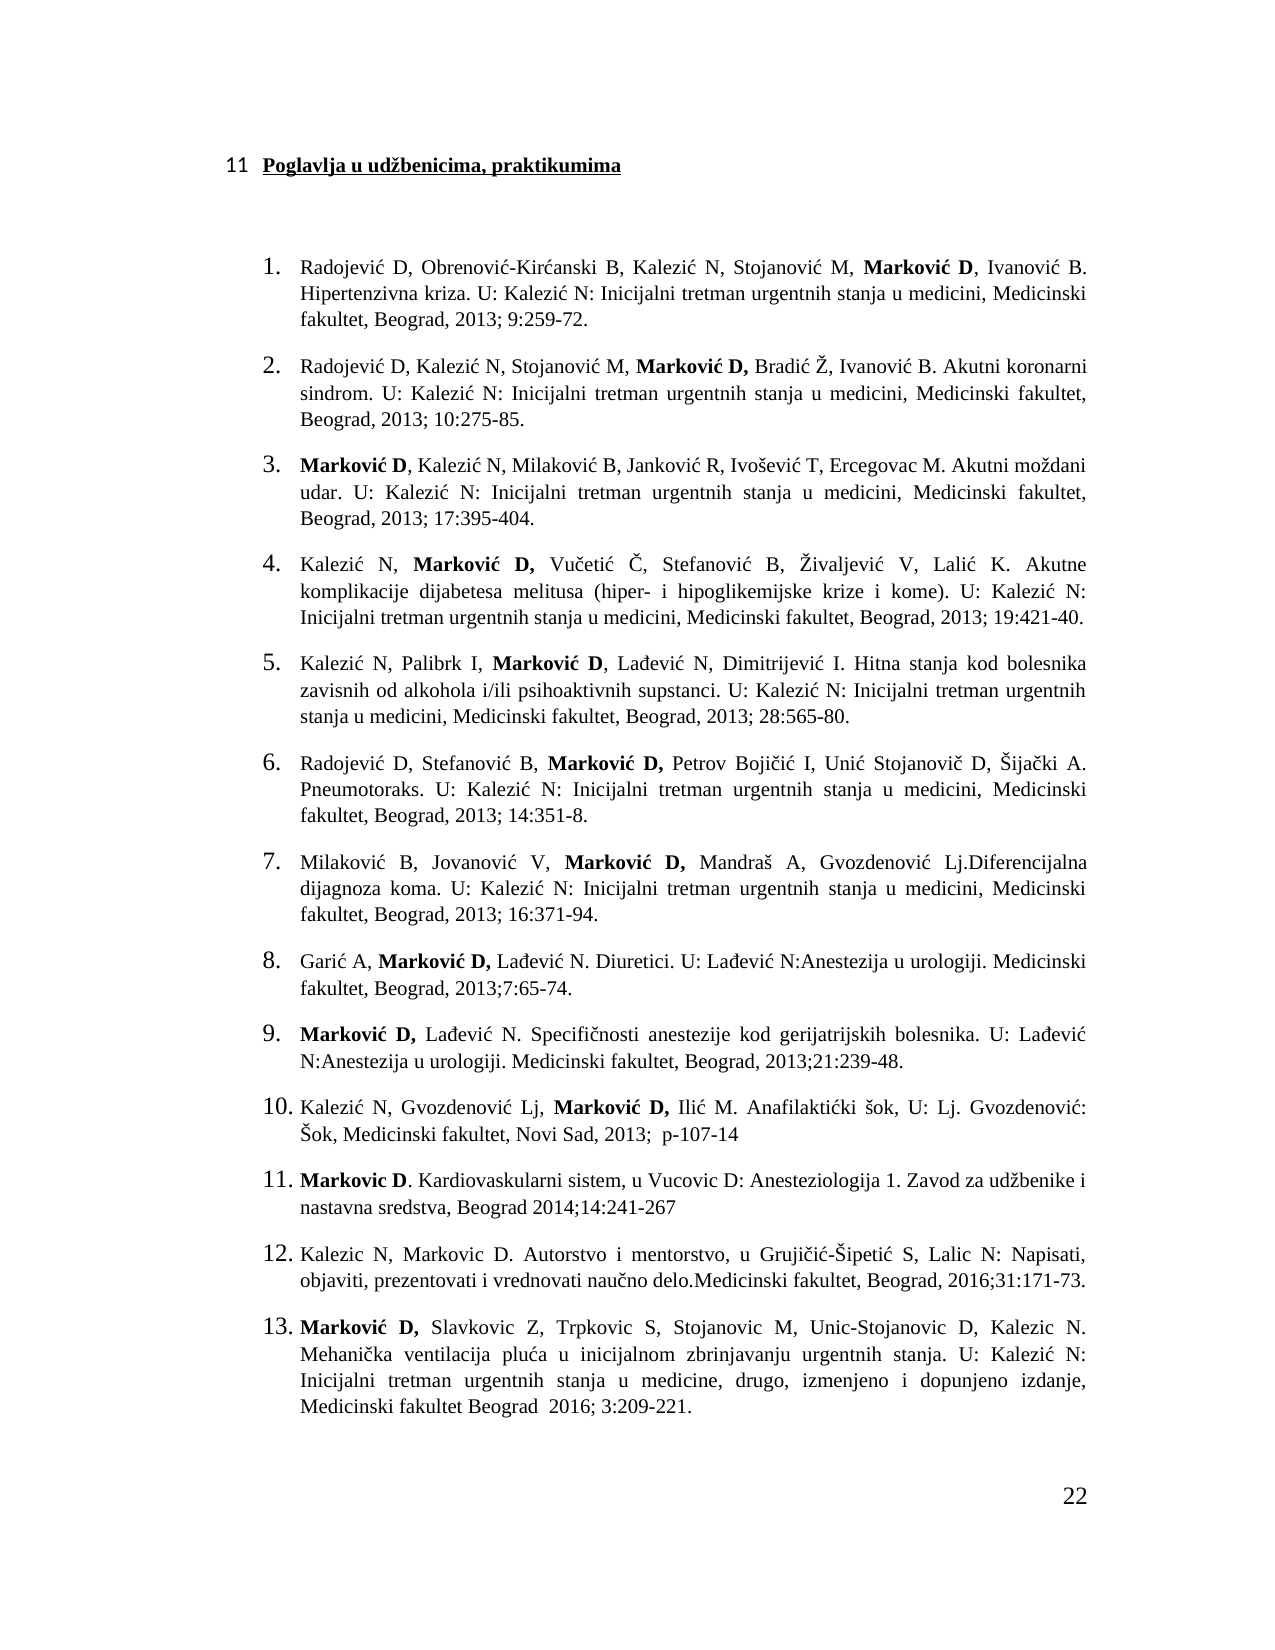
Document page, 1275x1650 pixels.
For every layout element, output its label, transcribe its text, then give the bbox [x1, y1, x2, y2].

list Kalezić N, Gvozdenović Lj, Marković D, Ilić M. Anafilaktićki šok, U: Lj. Gvozdenović: Šok, Medicinski fakultet, Novi Sad, 2013; p-107-14 [262, 1091, 1087, 1146]
list Garić A, Marković D, Lađević N. Diuretici. U: Lađević N:Anestezija u urologiji. Medicinski fakultet, Beograd, 2013;7:65-74. [262, 945, 1087, 999]
list Marković D, Kalezić N, Milaković B, Janković R, Ivošević T, Ercegovac M. Akutni moždani udar. U: Kalezić N: Inicijalni tretman urgentnih stanja u medicini, Medicinski fakultet, Beograd, 2013; 17:395-404. [262, 449, 1087, 530]
list Radojević D, Kalezić N, Stojanović M, Marković D, Bradić Ž, Ivanović B. Akutni koronarni sindrom. U: Kalezić N: Inicijalni tretman urgentnih stanja u medicini, Medicinski fakultet, Beograd, 2013; 10:275-85. [262, 350, 1087, 431]
list Milaković B, Jovanović V, Marković D, Mandraš A, Gvozdenović Lj.Diferencijalna dijagnoza koma. U: Kalezić N: Inicijalni tretman urgentnih stanja u medicini, Medicinski fakultet, Beograd, 2013; 16:371-94. [262, 846, 1087, 926]
list Kalezic N, Markovic D. Autorstvo i mentorstvo, u Grujičić-Šipetić S, Lalic N: Napisati, objaviti, prezentovati i vrednovati naučno delo.Medicinski fakultet, Beograd, 2016;31:171-73. [262, 1238, 1087, 1292]
list Markovic D. Kardiovaskularni sistem, u Vucovic D: Anesteziologija 1. Zavod za udžbenike i nastavna sredstva, Beograd 2014;14:241-267 [262, 1164, 1087, 1219]
list Radojević D, Obrenović-Kirćanski B, Kalezić N, Stojanović M, Marković D, Ivanović B. Hipertenzivna kriza. U: Kalezić N: Inicijalni tretman urgentnih stanja u medicini, Medicinski fakultet, Beograd, 2013; 9:259-72. [262, 251, 1087, 331]
list Poglavlja u udžbenicima, praktikumima [225, 150, 1087, 178]
list Radojević D, Stefanović B, Marković D, Petrov Bojičić I, Unić Stojanovič D, Šijački A. Pneumotoraks. U: Kalezić N: Inicijalni tretman urgentnih stanja u medicini, Medicinski fakultet, Beograd, 2013; 14:351-8. [262, 747, 1087, 827]
list Kalezić N, Palibrk I, Marković D, Lađević N, Dimitrijević I. Hitna stanja kod bolesnika zavisnih od alkohola i/ili psihoaktivnih supstanci. U: Kalezić N: Inicijalni tretman urgentnih stanja u medicini, Medicinski fakultet, Beograd, 2013; 28:565-80. [262, 647, 1087, 728]
list Marković D, Slavkovic Z, Trpkovic S, Stojanovic M, Unic-Stojanovic D, Kalezic N. Mehanička ventilacija pluća u inicijalnom zbrinjavanju urgentnih stanja. U: Kalezić N: Inicijalni tretman urgentnih stanja u medicine, drugo, izmenjeno i dopunjeno izdanje, Medicinski fakultet Beograd 2016; 3:209-221. [262, 1311, 1087, 1418]
list Marković D, Lađević N. Specifičnosti anestezije kod gerijatrijskih bolesnika. U: Lađević N:Anestezija u urologiji. Medicinski fakultet, Beograd, 2013;21:239-48. [262, 1018, 1087, 1073]
list Kalezić N, Marković D, Vučetić Č, Stefanović B, Živaljević V, Lalić K. Akutne komplikacije dijabetesa melitusa (hiper- i hipoglikemijske krize i kome). U: Kalezić N: Inicijalni tretman urgentnih stanja u medicini, Medicinski fakultet, Beograd, 2013; 19:421-40. [262, 548, 1087, 629]
